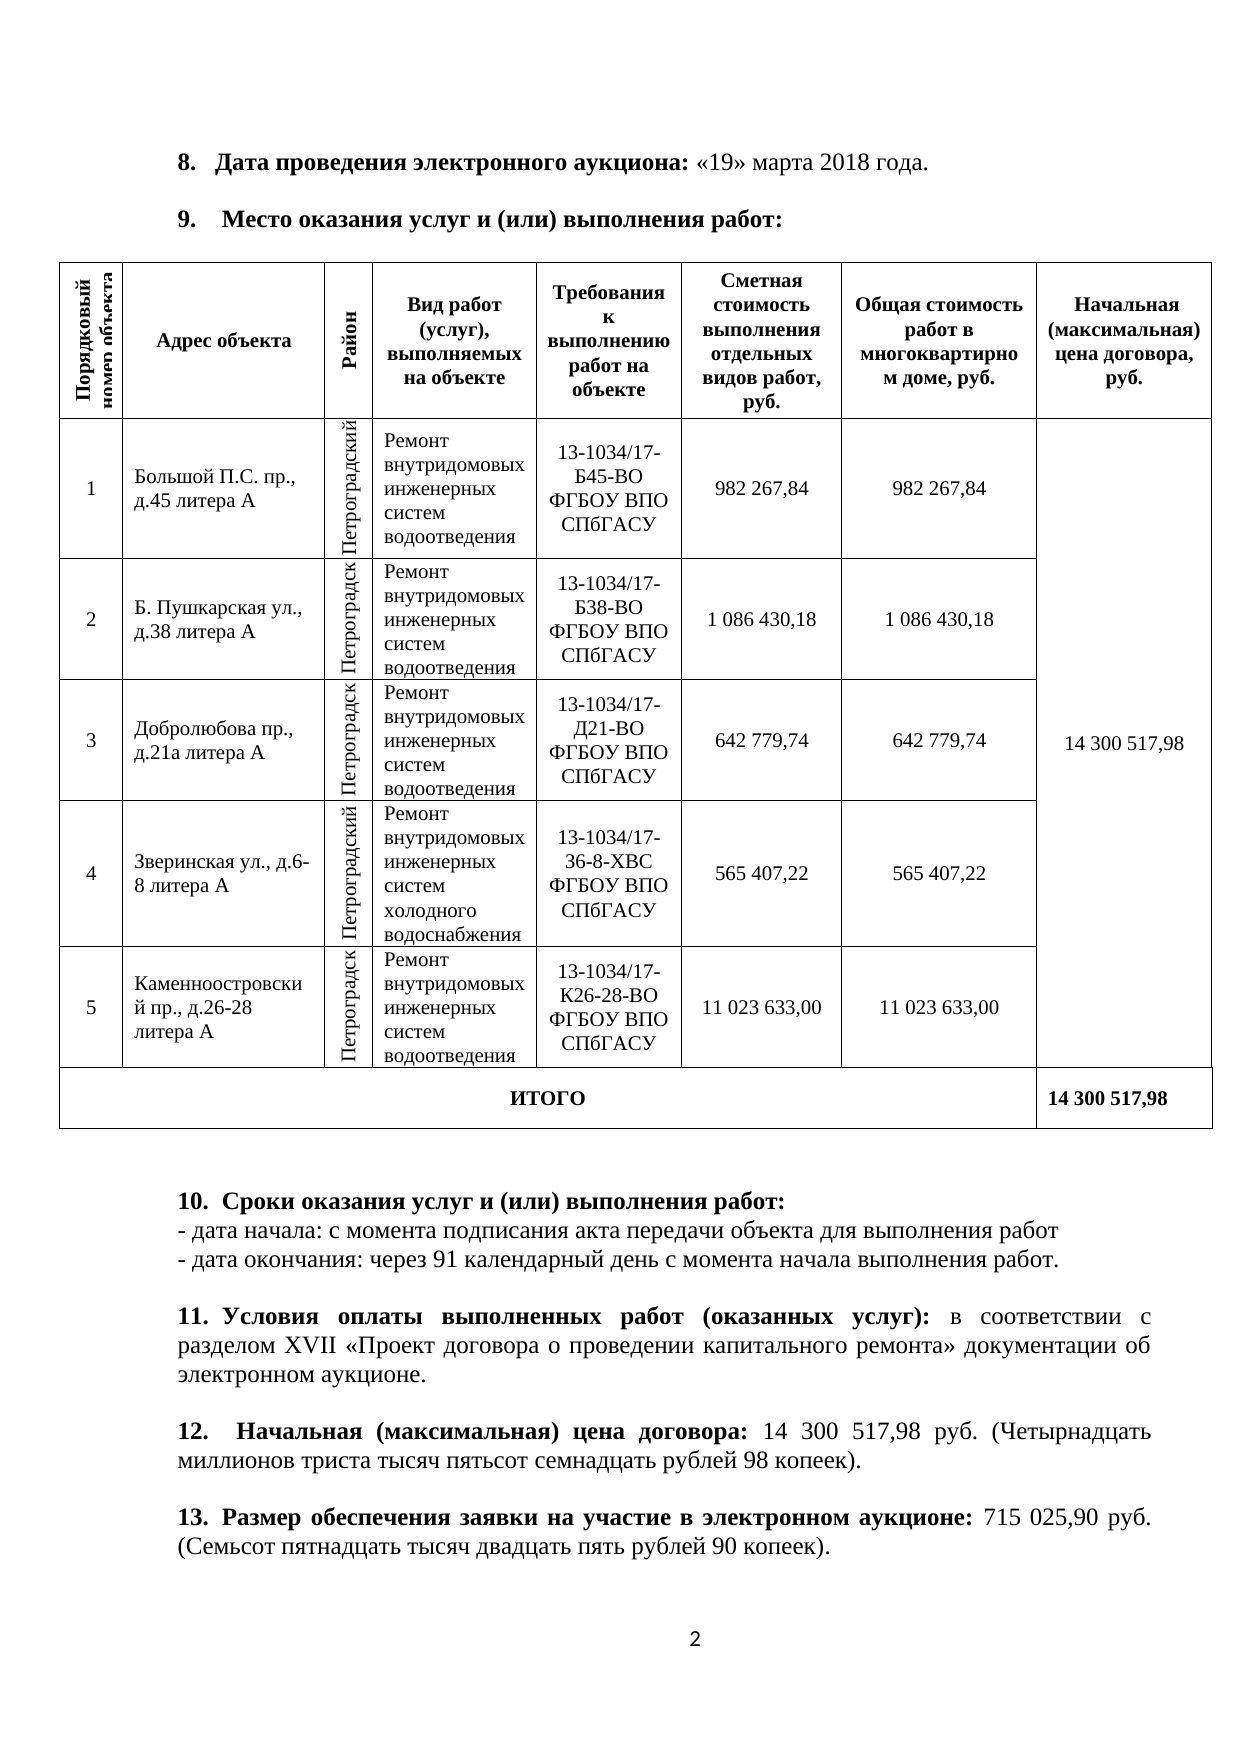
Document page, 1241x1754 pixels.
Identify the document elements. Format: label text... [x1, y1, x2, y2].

table_cell Каменноостровский пр., д.26-28 литера А [123, 947, 324, 1067]
list Дата проведения электронного аукциона: «19» марта 2018 года. [177, 147, 1151, 176]
table_cell 13-1034/17-Б38-ВО ФГБОУ ВПО СПбГАСУ [537, 559, 681, 679]
table_cell Б. Пушкарская ул., д.38 литера А [123, 559, 324, 679]
table_cell 14 300 517,98 [1037, 1068, 1212, 1128]
table_header Сметная стоимость выполнения отдельных видов работ, руб. [682, 263, 841, 418]
table_cell Ремонт внутридомовых инженерных систем холодного водоснабжения [373, 801, 536, 946]
table_cell 14 300 517,98 [1037, 419, 1211, 1067]
table_cell 565 407,22 [842, 801, 1036, 946]
list Начальная (максимальная) цена договора: 14 300 517,98 руб. (Четырнадцать миллионов триста тысяч пятьсот семнадцать рублей 98 копеек). [177, 1416, 1151, 1474]
table_cell 5 [60, 947, 122, 1067]
table_cell 565 407,22 [682, 801, 841, 946]
table_cell 642 779,74 [842, 680, 1036, 800]
table_header Начальная (максимальная) цена договора, руб. [1037, 263, 1211, 418]
table_cell Ремонт внутридомовых инженерных систем водоотведения [373, 419, 536, 557]
table_cell Петроградский [325, 947, 372, 1067]
table_cell 13-1034/17-З6-8-ХВС ФГБОУ ВПО СПбГАСУ [537, 801, 681, 946]
table_header Адрес объекта [123, 263, 324, 418]
list Размер обеспечения заявки на участие в электронном аукционе: 715 025,90 руб. (Семьсот пятнадцать тысяч двадцать пять рублей 90 копеек). [177, 1502, 1152, 1560]
list Условия оплаты выполненных работ (оказанных услуг): в соответствии с разделом XVII «Проект договора о проведении капитального ремонта» документации об электронном аукционе. [177, 1301, 1151, 1387]
table_cell 11 023 633,00 [682, 947, 841, 1067]
table_header Вид работ (услуг), выполняемых на объекте [373, 263, 536, 418]
table_cell 13-1034/17-Б45-ВО ФГБОУ ВПО СПбГАСУ [537, 419, 681, 557]
table_cell Петроградский [325, 801, 372, 946]
table_cell Зверинская ул., д.6-8 литера А [123, 801, 324, 946]
list Место оказания услуг и (или) выполнения работ: [177, 204, 1151, 233]
table_cell 1 086 430,18 [842, 559, 1036, 679]
table_cell 4 [60, 801, 122, 946]
table_header Общая стоимость работ в многоквартирном доме, руб. [842, 263, 1036, 418]
table_cell 3 [60, 680, 122, 800]
table_cell 1 086 430,18 [682, 559, 841, 679]
table_cell Ремонт внутридомовых инженерных систем водоотведения [373, 680, 536, 800]
table_cell 982 267,84 [842, 419, 1036, 557]
table_cell 11 023 633,00 [842, 947, 1036, 1067]
table_cell Петроградский [325, 680, 372, 800]
table_header Порядковый номер объекта [60, 263, 122, 418]
table_cell Ремонт внутридомовых инженерных систем водоотведения [373, 559, 536, 679]
table_cell 2 [60, 559, 122, 679]
table_cell ИТОГО [60, 1068, 1036, 1128]
table_cell 642 779,74 [682, 680, 841, 800]
table_cell Ремонт внутридомовых инженерных систем водоотведения [373, 947, 536, 1067]
table_cell Добролюбова пр., д.21а литера А [123, 680, 324, 800]
table_header Требования к выполнению работ на объекте [537, 263, 681, 418]
list Сроки оказания услуг и (или) выполнения работ: [177, 1186, 1151, 1215]
table_cell 1 [60, 419, 122, 557]
text - дата окончания: через 91 календарный день с момента начала выполнения работ. [177, 1244, 1151, 1272]
table_cell 13-1034/17-К26-28-ВО ФГБОУ ВПО СПбГАСУ [537, 947, 681, 1067]
table_cell Петроградский [325, 419, 372, 557]
table_cell 982 267,84 [682, 419, 841, 557]
list - дата начала: с момента подписания акта передачи объекта для выполнения работ [177, 1215, 1151, 1244]
table_cell 13-1034/17-Д21-ВО ФГБОУ ВПО СПбГАСУ [537, 680, 681, 800]
table_header Район [325, 263, 372, 418]
table_cell Большой П.С. пр., д.45 литера А [123, 419, 324, 557]
table_cell Петроградский [325, 559, 372, 679]
